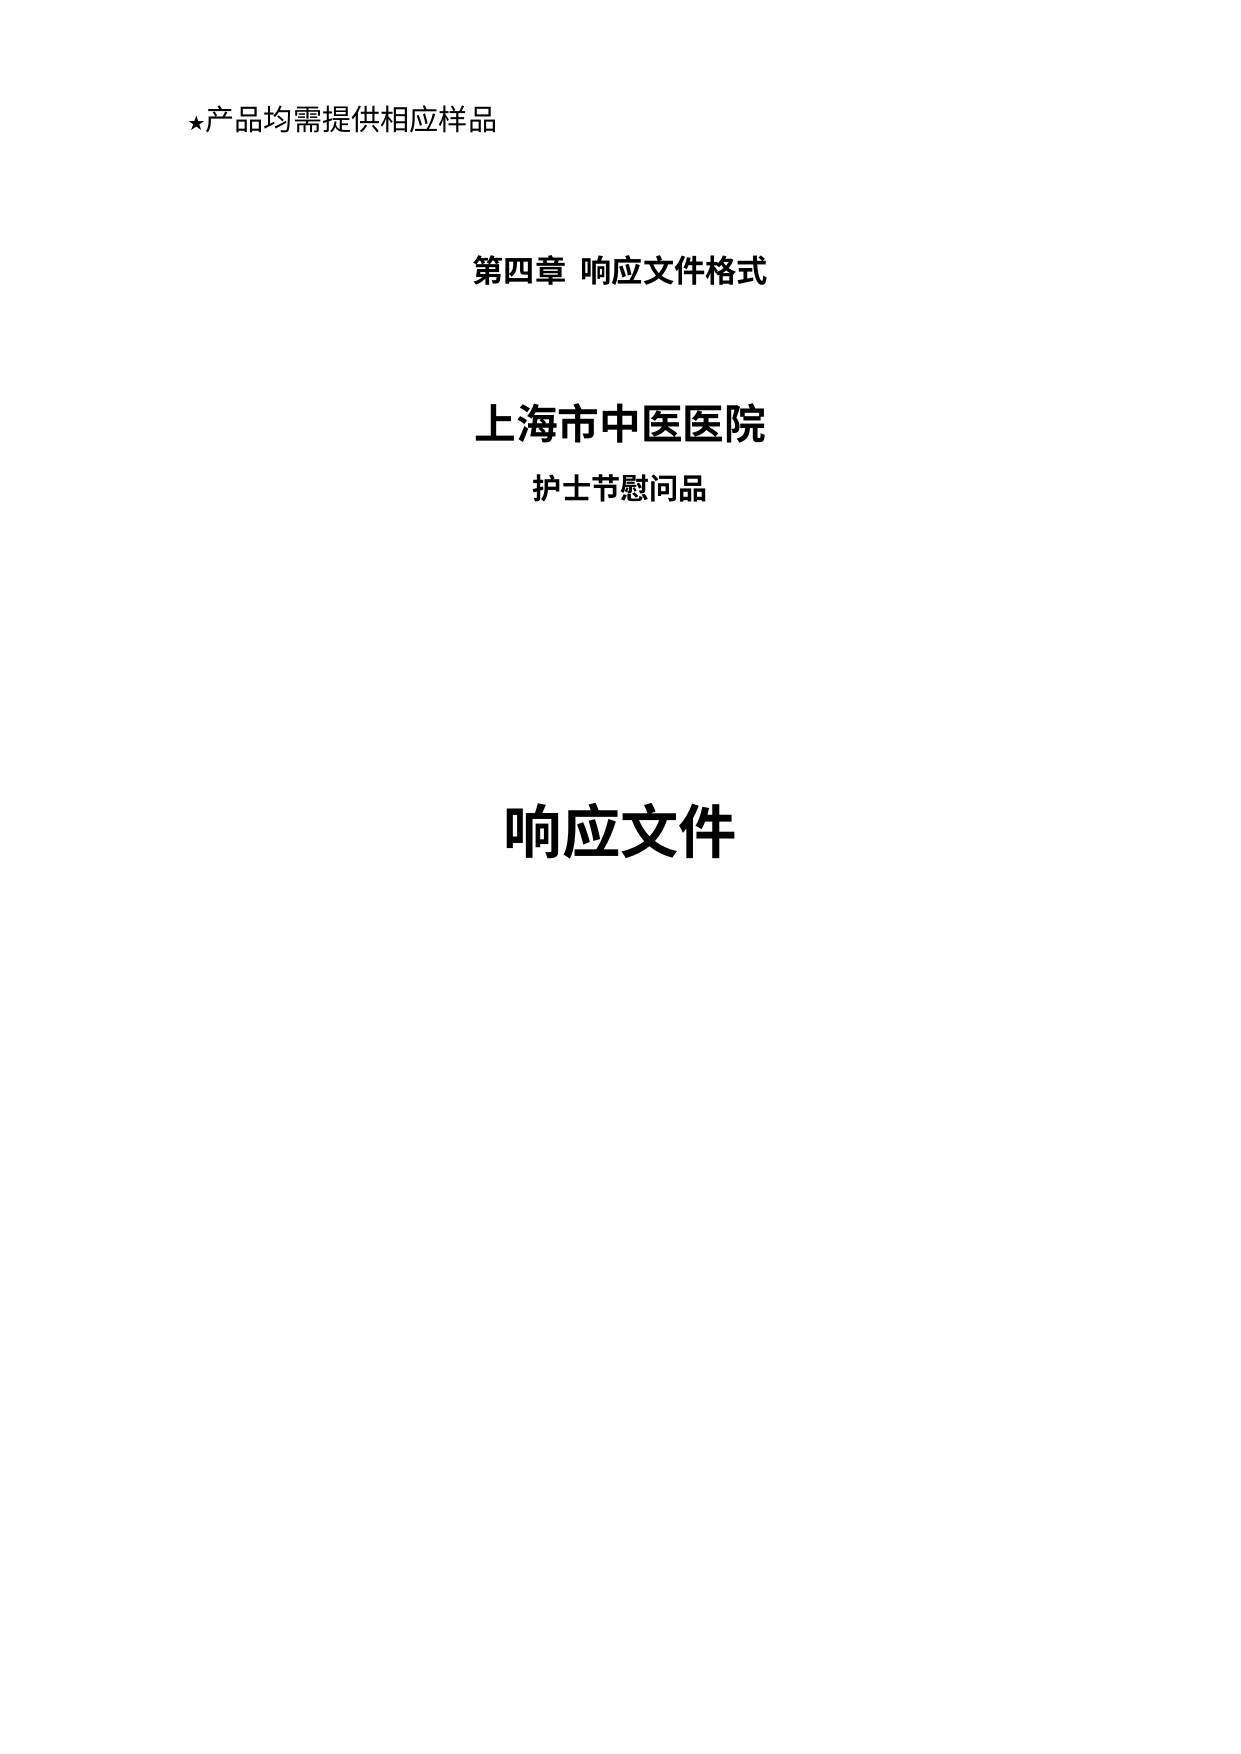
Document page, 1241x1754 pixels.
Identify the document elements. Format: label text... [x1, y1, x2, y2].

text 上海市中医医院 [187, 389, 1053, 454]
text ★产品均需提供相应样品 [187, 85, 1053, 150]
subtitle 第四章 响应文件格式 [187, 236, 1053, 301]
text 护士节慰问品 [187, 454, 1053, 519]
text 响应文件 [187, 779, 1053, 876]
